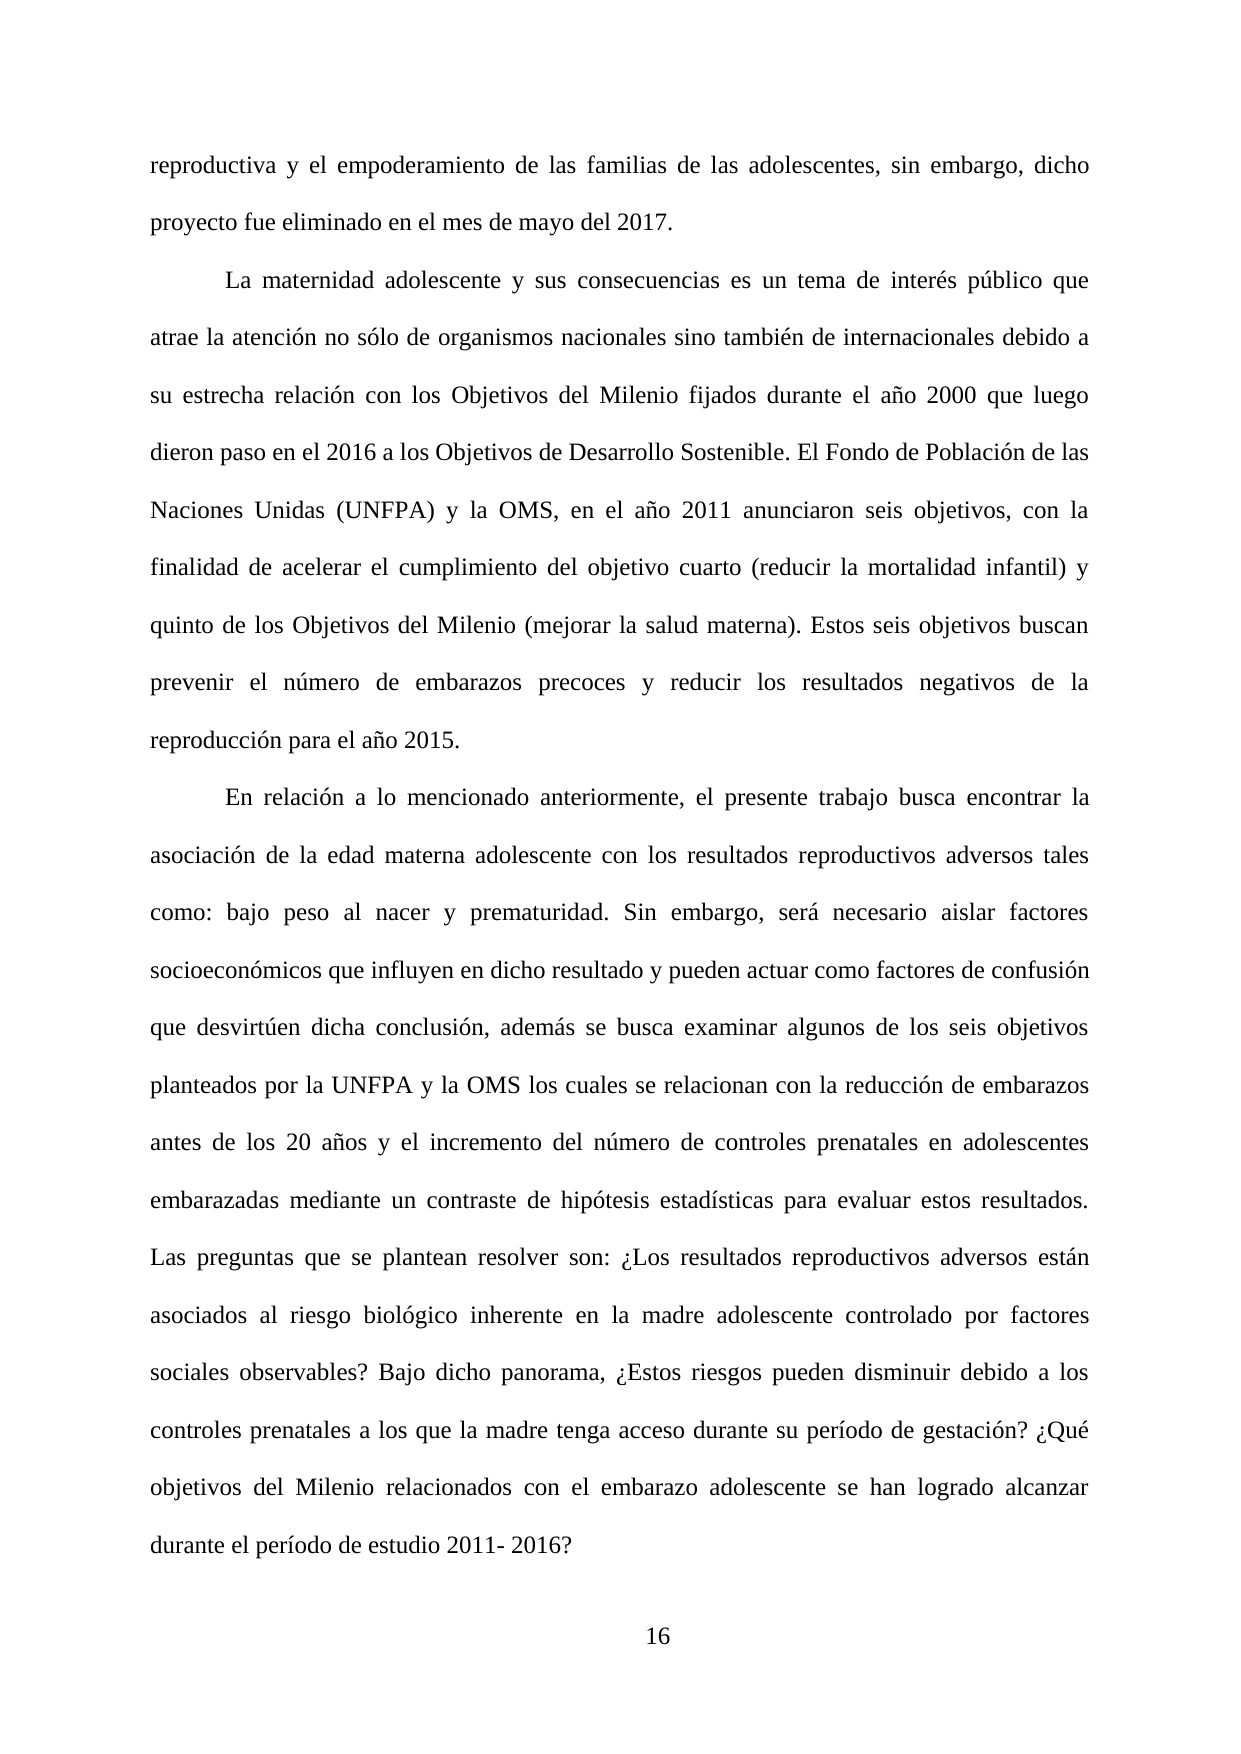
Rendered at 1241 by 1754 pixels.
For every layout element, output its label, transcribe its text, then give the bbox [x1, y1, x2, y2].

text La maternidad adolescente y sus consecuencias es un tema de interés público que atrae la atención no sólo de organismos nacionales sino también de internacionales debido a su estrecha relación con los Objetivos del Milenio fijados durante el año 2000 que luego dieron paso en el 2016 a los Objetivos de Desarrollo Sostenible. El Fondo de Población de las Naciones Unidas (UNFPA) y la OMS, en el año 2011 anunciaron seis objetivos, con la finalidad de acelerar el cumplimiento del objetivo cuarto (reducir la mortalidad infantil) y quinto de los Objetivos del Milenio (mejorar la salud materna). Estos seis objetivos buscan prevenir el número de embarazos precoces y reducir los resultados negativos de la reproducción para el año 2015. [150, 265, 1090, 754]
text En relación a lo mencionado anteriormente, el presente trabajo busca encontrar la asociación de la edad materna adolescente con los resultados reproductivos adversos tales como: bajo peso al nacer y prematuridad. Sin embargo, será necesario aislar factores socioeconómicos que influyen en dicho resultado y pueden actuar como factores de confusión que desvirtúen dicha conclusión, además se busca examinar algunos de los seis objetivos planteados por la UNFPA y la OMS los cuales se relacionan con la reducción de embarazos antes de los 20 años y el incremento del número de controles prenatales en adolescentes embarazadas mediante un contraste de hipótesis estadísticas para evaluar estos resultados. Las preguntas que se plantean resolver son: ¿Los resultados reproductivos adversos están asociados al riesgo biológico inherente en la madre adolescente controlado por factores sociales observables? Bajo dicho panorama, ¿Estos riesgos pueden disminuir debido a los controles prenatales a los que la madre tenga acceso durante su período de gestación? ¿Qué objetivos del Milenio relacionados con el embarazo adolescente se han logrado alcanzar durante el período de estudio 2011- 2016? [150, 782, 1090, 1559]
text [150, 150, 1090, 236]
